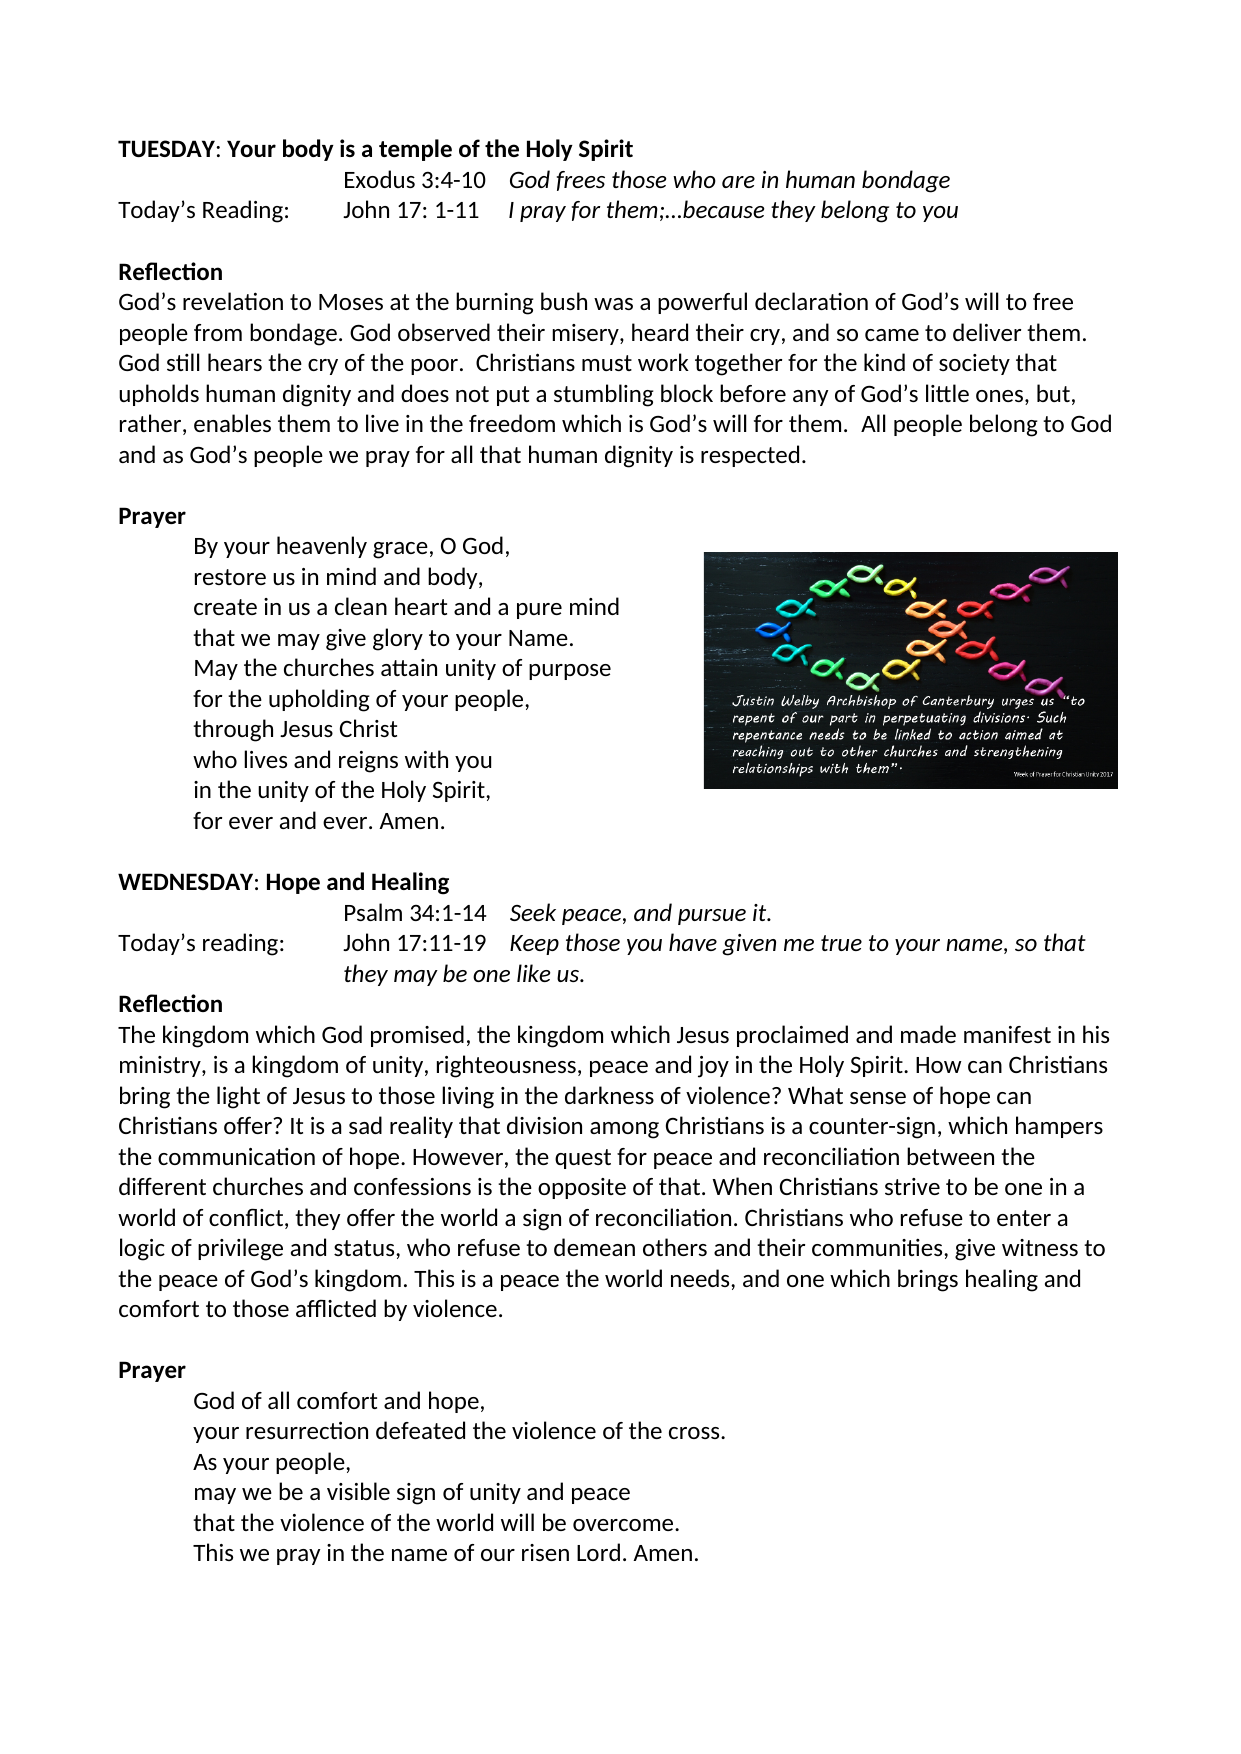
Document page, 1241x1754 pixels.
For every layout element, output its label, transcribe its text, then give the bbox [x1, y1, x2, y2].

text Today’s Reading: John 17: 1-11 I pray for them;…because they belong to you [118, 195, 1122, 225]
text Prayer [118, 1354, 1122, 1385]
text Prayer [118, 500, 1122, 530]
text Today’s reading: John 17:11-19 Keep those you have given me true to your name, so that they may be one like us. [118, 927, 1122, 988]
text Reflection [118, 988, 1122, 1019]
text God of all comfort and hope, your resurrection defeated the violence of the cross. As your people, may we be a visible sign of unity and peace that the violence of the world will be overcome. This we pray in the name of our risen Lord. Amen. [193, 1385, 1122, 1568]
text By your heavenly grace, O God, restore us in mind and body, create in us a clean heart and a pure mind that we may give glory to your Name. [193, 530, 1122, 652]
picture [702, 552, 1118, 787]
text May the churches attain unity of purpose for the upholding of your people, through Jesus Christ who lives and reigns with you in the unity of the Holy Spirit, for ever and ever. Amen. [193, 652, 1122, 836]
text God’s revelation to Moses at the burning bush was a powerful declaration of God’s will to free people from bondage. God observed their misery, heard their cry, and so came to deliver them. God still hears the cry of the poor. Christians must work together for the kind of society that upholds human dignity and does not put a stumbling block before any of God’s little ones, but, rather, enables them to live in the freedom which is God’s will for them. All people belong to God and as God’s people we pray for all that human dignity is respected. [118, 286, 1122, 469]
text Reflection [118, 256, 1122, 286]
text Exodus 3:4-10 God frees those who are in human bondage [268, 164, 1122, 195]
text WEDNESDAY: Hope and Healing [118, 866, 1122, 897]
text Psalm 34:1-14 Seek peace, and pursue it. [268, 897, 1122, 927]
text TUESDAY: Your body is a temple of the Holy Spirit [118, 134, 1122, 164]
text The kingdom which God promised, the kingdom which Jesus proclaimed and made manifest in his ministry, is a kingdom of unity, righteousness, peace and joy in the Holy Spirit. How can Christians bring the light of Jesus to those living in the darkness of violence? What sense of hope can Christians offer? It is a sad reality that division among Christians is a counter-sign, which hampers the communication of hope. However, the quest for peace and reconciliation between the different churches and confessions is the opposite of that. When Christians strive to be one in a world of conflict, they offer the world a sign of reconciliation. Christians who refuse to enter a logic of privilege and status, who refuse to demean others and their communities, give witness to the peace of God’s kingdom. This is a peace the world needs, and one which brings healing and comfort to those afflicted by violence. [118, 1019, 1122, 1324]
